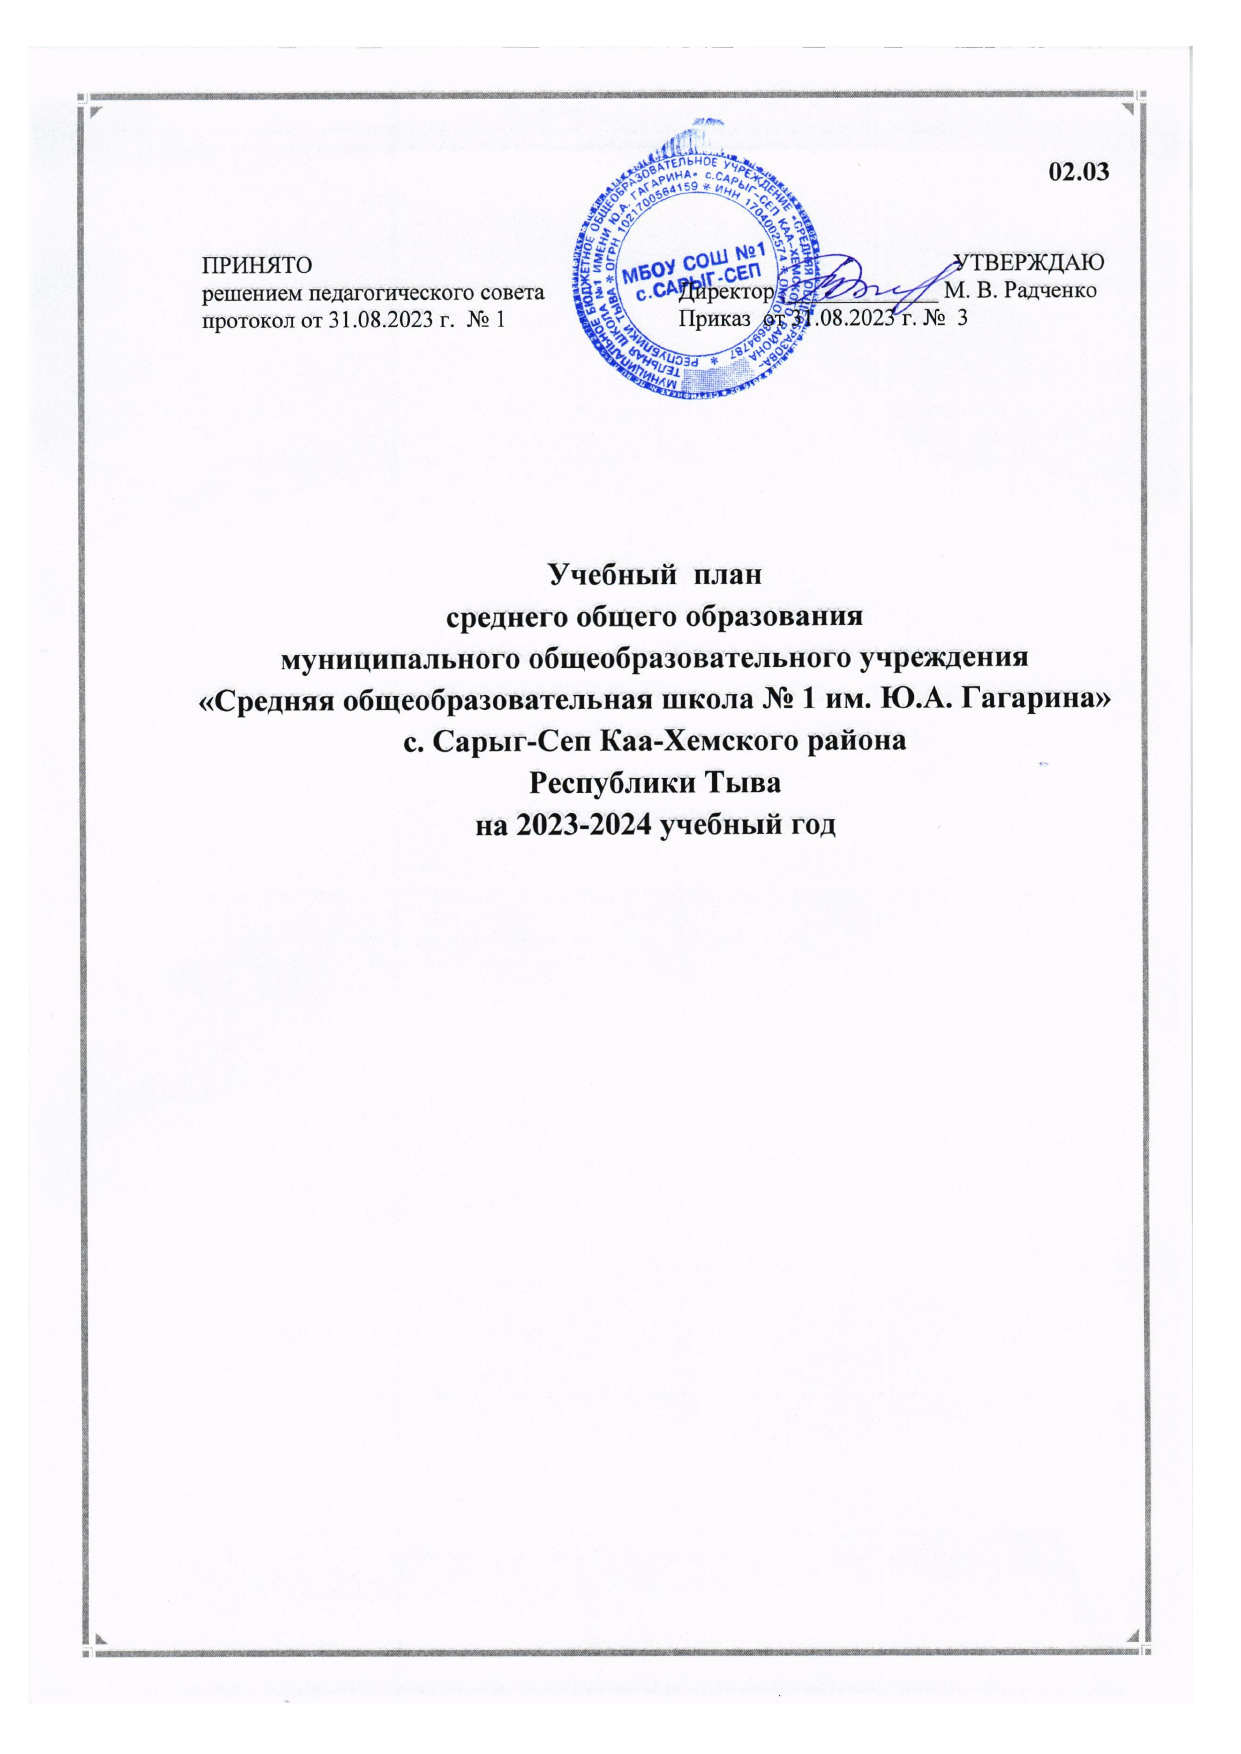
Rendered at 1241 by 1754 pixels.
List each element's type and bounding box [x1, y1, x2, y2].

picture [28, 46, 1193, 1704]
